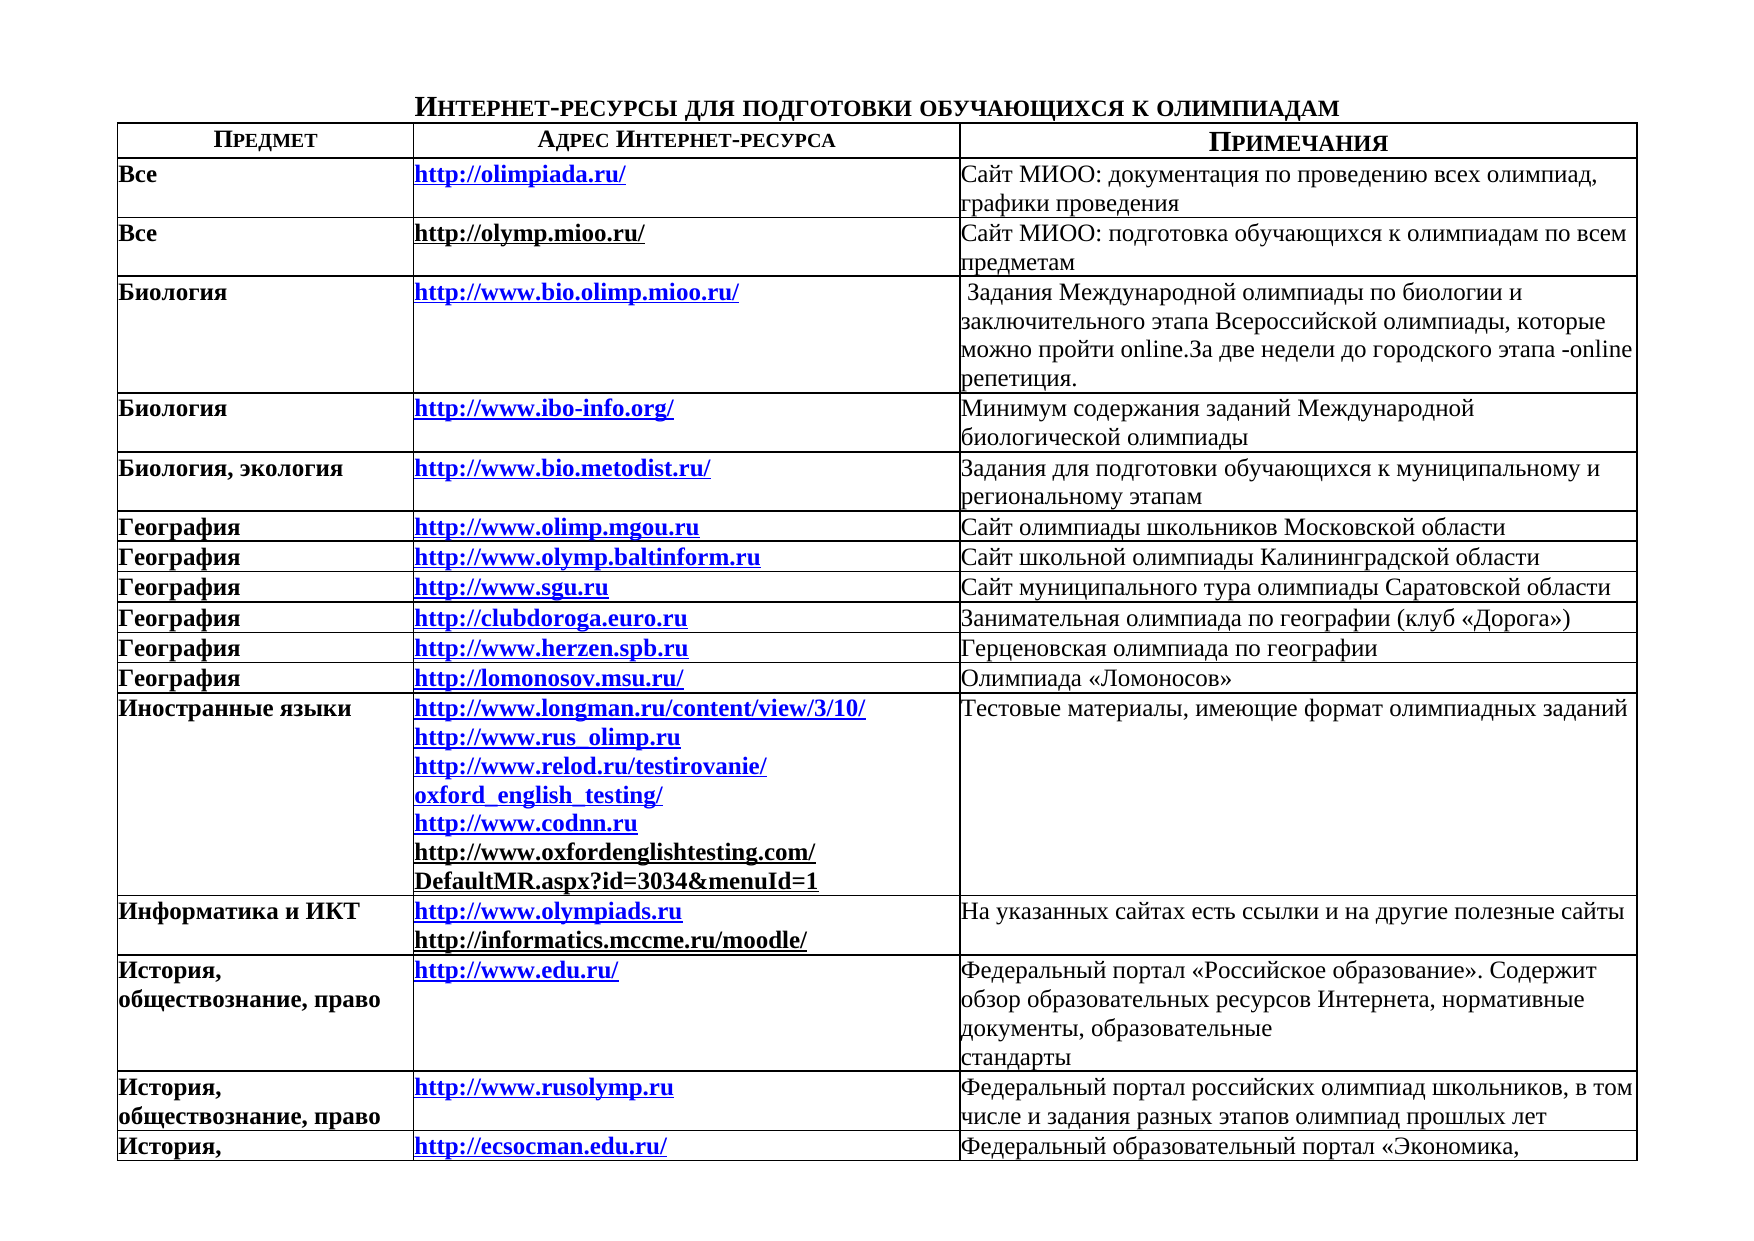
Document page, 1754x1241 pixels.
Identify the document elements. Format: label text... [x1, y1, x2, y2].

table_cell География [118, 572, 413, 601]
table_cell http://olymp.mioo.ru/ [414, 218, 959, 275]
table_cell http://olimpiada.ru/ [414, 159, 959, 216]
table_header Адрес Интернет-ресурса [414, 124, 959, 157]
table_cell Биология [118, 394, 413, 451]
table_cell http://www.olymp.baltinform.ru [414, 542, 959, 571]
table_cell Федеральный портал «Российское образование». Содержит обзор образовательных ресурсов Интернета, нормативные документы, образовательные стандарты [961, 956, 1636, 1070]
table_cell Биология, экология [118, 453, 413, 510]
table_header Примечания [961, 124, 1636, 157]
table_cell http://www.longman.ru/content/view/3/10/ http://www.rus_olimp.ru http://www.relod.ru/testirovanie/oxford_english_testing/ http://www.codnn.ru http://www.oxfordenglishtesting.com/DefaultMR.aspx?id=3034&menuId=1 [414, 694, 959, 895]
table_cell География [118, 542, 413, 571]
table_cell География [118, 603, 413, 631]
table_cell Олимпиада «Ломоносов» [961, 663, 1636, 692]
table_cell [961, 1131, 1636, 1160]
table_cell Задания Международной олимпиады по биологии и заключительного этапа Всероссийской олимпиады, которые можно пройти online.За две недели до городского этапа -online репетиция. [961, 277, 1636, 392]
table_cell Иностранные языки [118, 694, 413, 895]
table_cell http://www.sgu.ru [414, 572, 959, 601]
table_cell Информатика и ИКТ [118, 896, 413, 954]
table_cell Все [118, 218, 413, 275]
table_cell Задания для подготовки обучающихся к муниципальному и региональному этапам [961, 453, 1636, 510]
table_cell Сайт МИОО: документация по проведению всех олимпиад, графики проведения [961, 159, 1636, 216]
table_cell Сайт МИОО: подготовка обучающихся к олимпиадам по всем предметам [961, 218, 1636, 275]
table_cell http://www.olimp.mgou.ru [414, 512, 959, 540]
table_cell Федеральный портал российских олимпиад школьников, в том числе и задания разных этапов олимпиад прошлых лет [961, 1072, 1636, 1129]
text Интернет-ресурсы для подготовки обучающихся к олимпиадам [118, 89, 1636, 122]
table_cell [414, 1131, 959, 1160]
table_cell http://www.bio.metodist.ru/ [414, 453, 959, 510]
table_cell Сайт школьной олимпиады Калининградской области [961, 542, 1636, 571]
table_cell Все [118, 159, 413, 216]
table_cell http://www.rusolymp.ru [414, 1072, 959, 1129]
table_cell http://www.ibo-info.org/ [414, 394, 959, 451]
table_header Предмет [118, 124, 413, 157]
table_cell http://www.bio.olimp.mioo.ru/ [414, 277, 959, 392]
table_cell Сайт олимпиады школьников Московской области [961, 512, 1636, 540]
table_cell Минимум содержания заданий Международной биологической олимпиады [961, 394, 1636, 451]
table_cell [118, 1131, 413, 1160]
table_cell На указанных сайтах есть ссылки и на другие полезные сайты [961, 896, 1636, 954]
table_cell http://lomonosov.msu.ru/ [414, 663, 959, 692]
table_cell География [118, 512, 413, 540]
table_cell История, обществознание, право [118, 1072, 413, 1129]
table_cell Занимательная олимпиада по географии (клуб «Дорога») [961, 603, 1636, 631]
table_cell http://www.herzen.spb.ru [414, 633, 959, 662]
table_cell История, обществознание, право [118, 956, 413, 1070]
table_cell Герценовская олимпиада по географии [961, 633, 1636, 662]
table_cell География [118, 663, 413, 692]
table_cell http://www.edu.ru/ [414, 956, 959, 1070]
table_cell Биология [118, 277, 413, 392]
table_cell http://clubdoroga.euro.ru [414, 603, 959, 631]
table_cell Сайт муниципального тура олимпиады Саратовской области [961, 572, 1636, 601]
table_cell http://www.olympiads.ru http://informatics.mccme.ru/moodle/ [414, 896, 959, 954]
table_cell Тестовые материалы, имеющие формат олимпиадных заданий [961, 694, 1636, 895]
table_cell География [118, 633, 413, 662]
